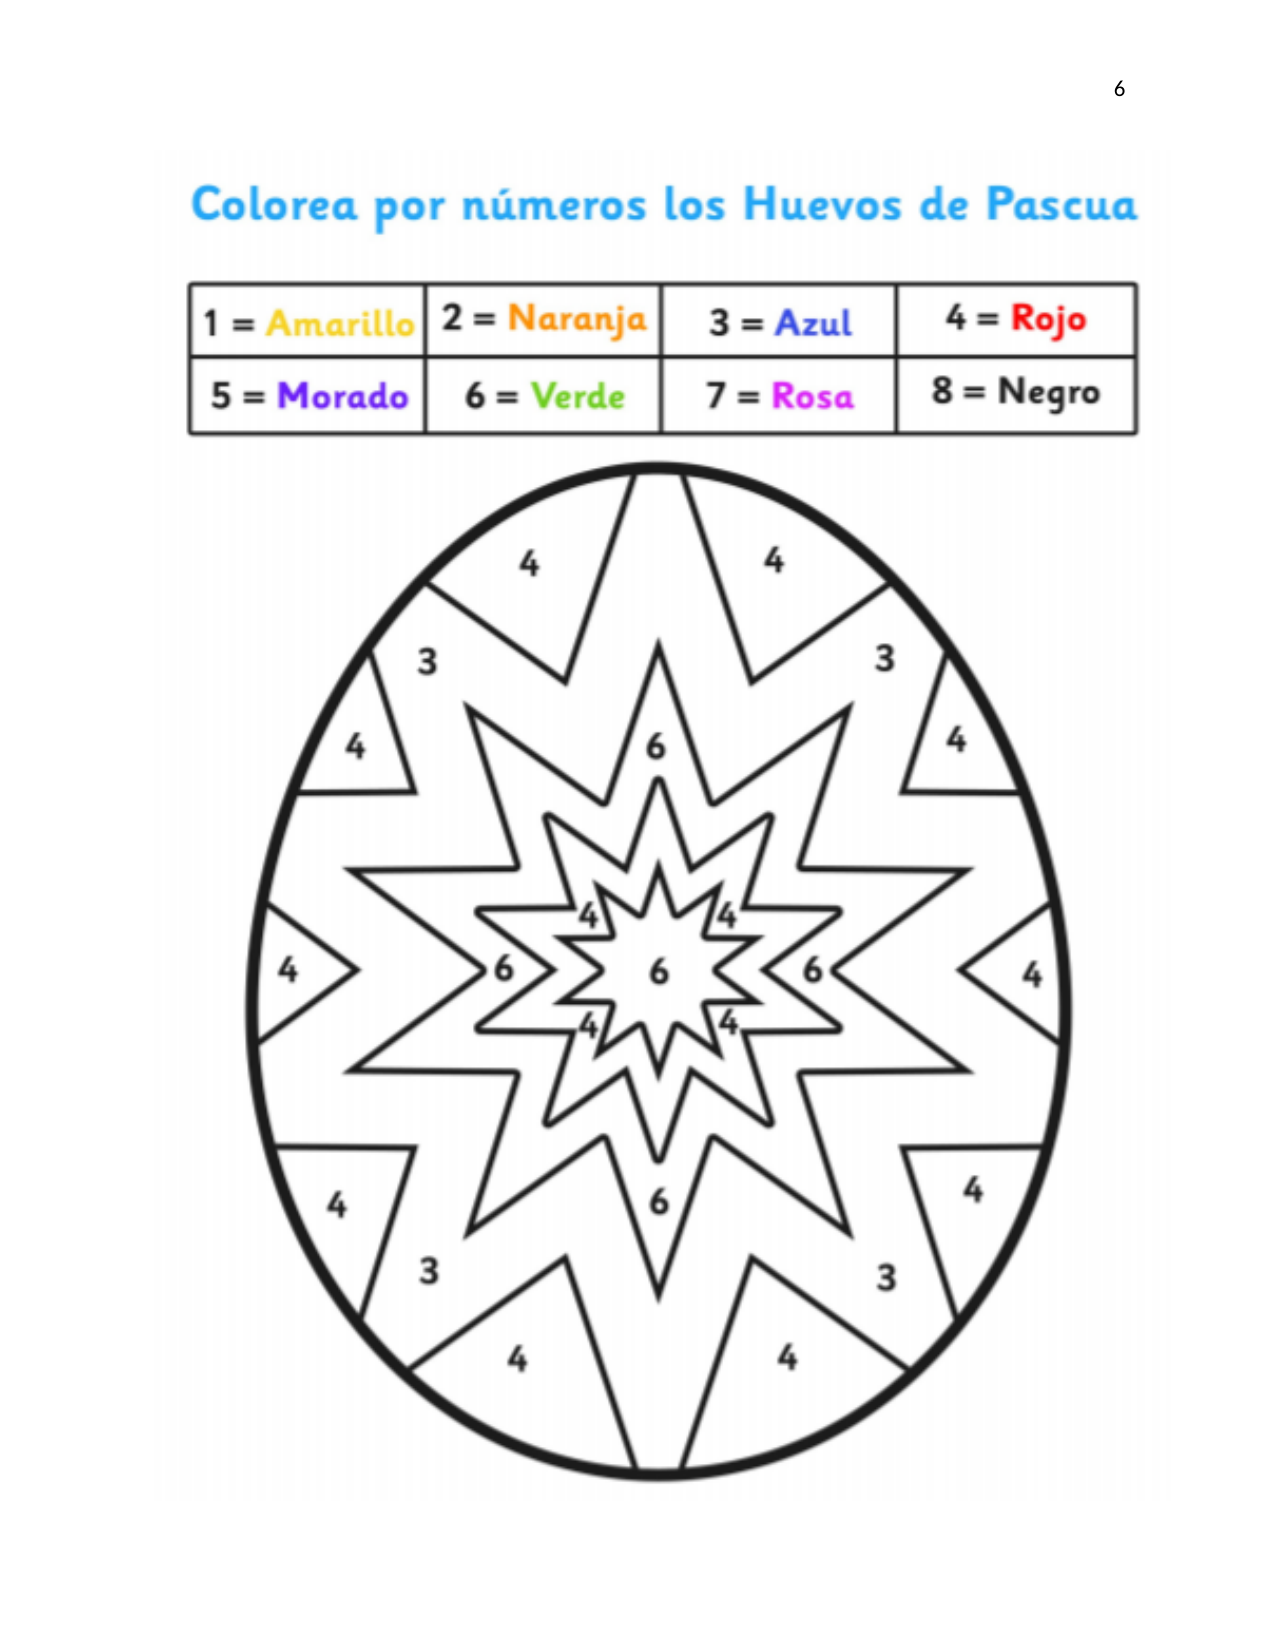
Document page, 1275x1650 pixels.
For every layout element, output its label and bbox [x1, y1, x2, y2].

picture [150, 150, 1172, 1501]
